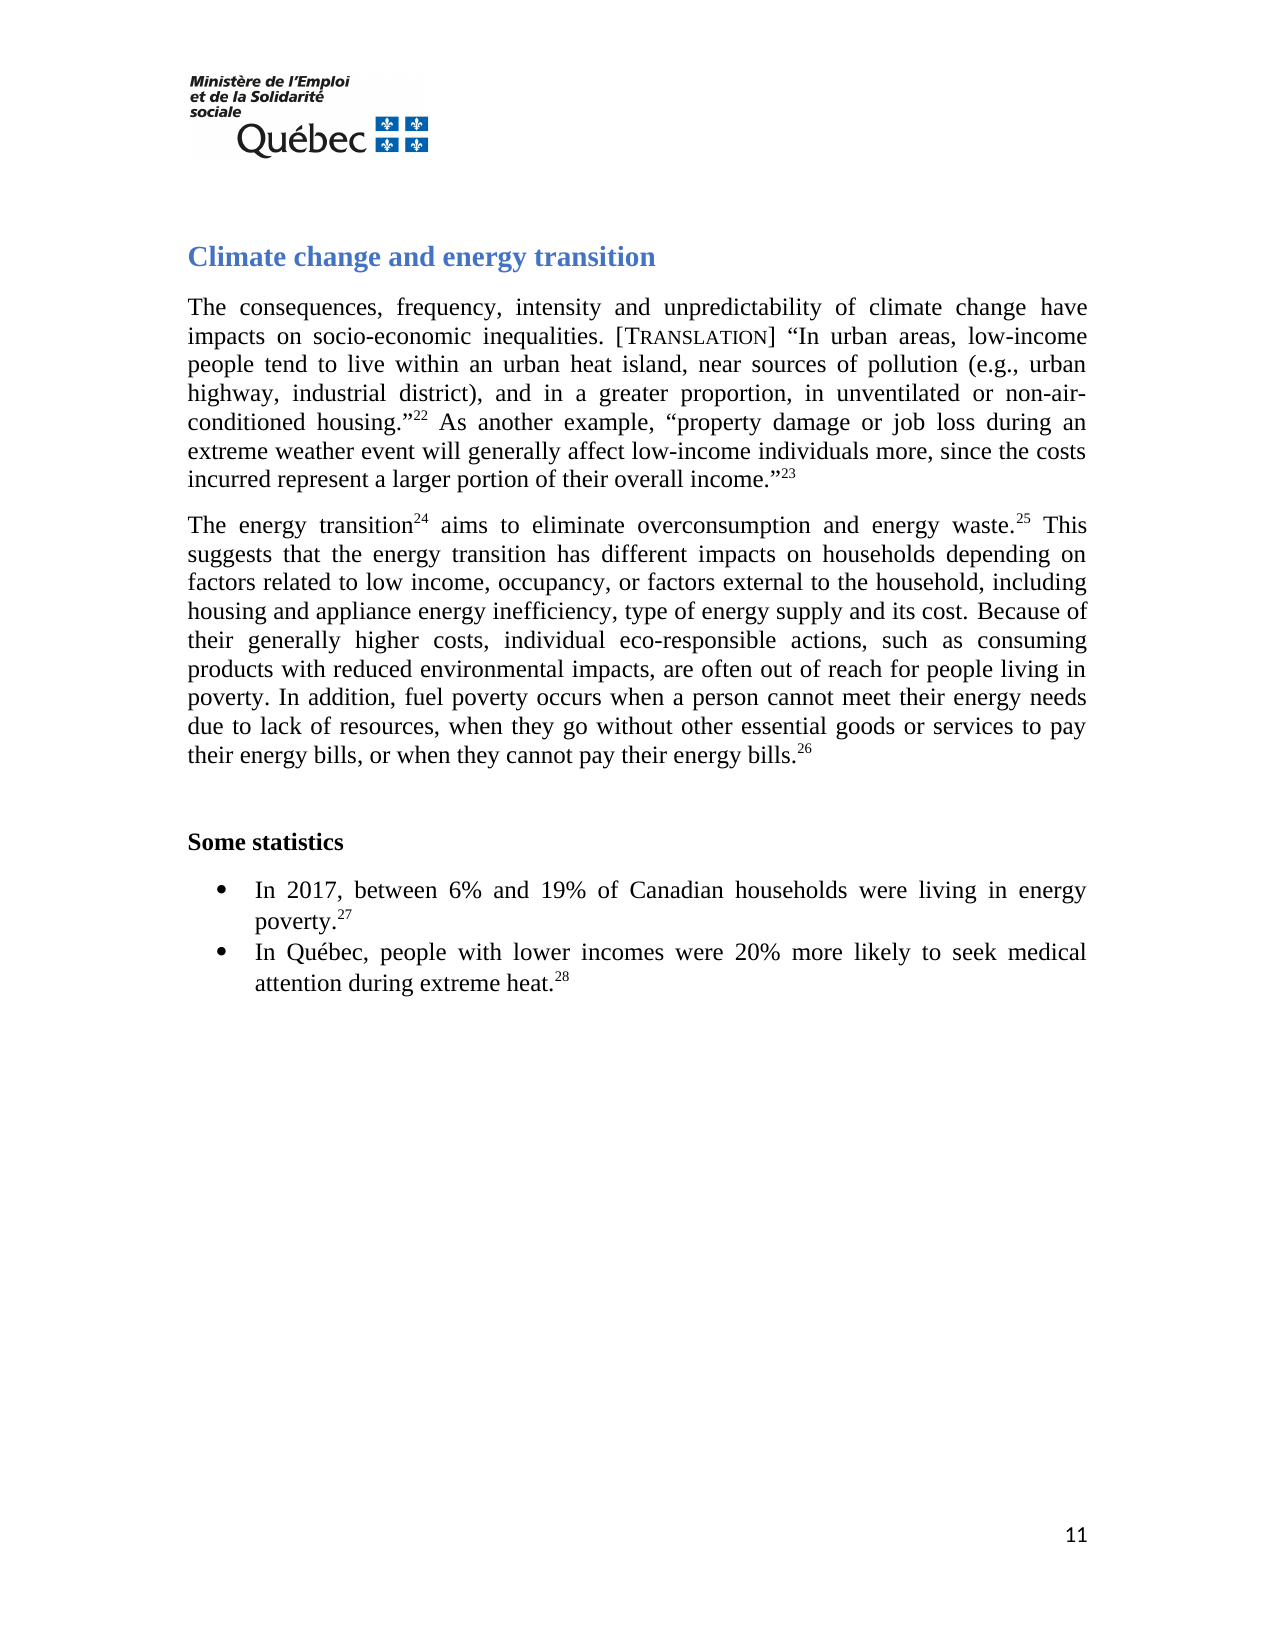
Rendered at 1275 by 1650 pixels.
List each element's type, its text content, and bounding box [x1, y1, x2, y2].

text The consequences, frequency, intensity and unpredictability of climate change have impacts on socio-economic inequalities. [Translation] “In urban areas, low-income people tend to live within an urban heat island, near sources of pollution (e.g., urban highway, industrial district), and in a greater proportion, in unventilated or non-air-conditioned housing.” As another example, “property damage or job loss during an extreme weather event will generally affect low-income individuals more, since the costs incurred represent a larger portion of their overall income.” [187, 292, 1087, 493]
list In Québec, people with lower incomes were 20% more likely to seek medical attention during extreme heat. [217, 937, 1087, 997]
list In 2017, between 6% and 19% of Canadian households were living in energy poverty. [217, 875, 1087, 935]
text The energy transition aims to eliminate overconsumption and energy waste. This suggests that the energy transition has different impacts on households depending on factors related to low income, occupancy, or factors external to the household, including housing and appliance energy inefficiency, type of energy supply and its cost. Because of their generally higher costs, individual eco-responsible actions, such as consuming products with reduced environmental impacts, are often out of reach for people living in poverty. In addition, fuel poverty occurs when a person cannot meet their energy needs due to lack of resources, when they go without other essential goods or services to pay their energy bills, or when they cannot pay their energy bills. [187, 510, 1087, 769]
text Some statistics [187, 827, 1087, 856]
picture [187, 73, 431, 162]
text Climate change and energy transition [187, 239, 1087, 273]
